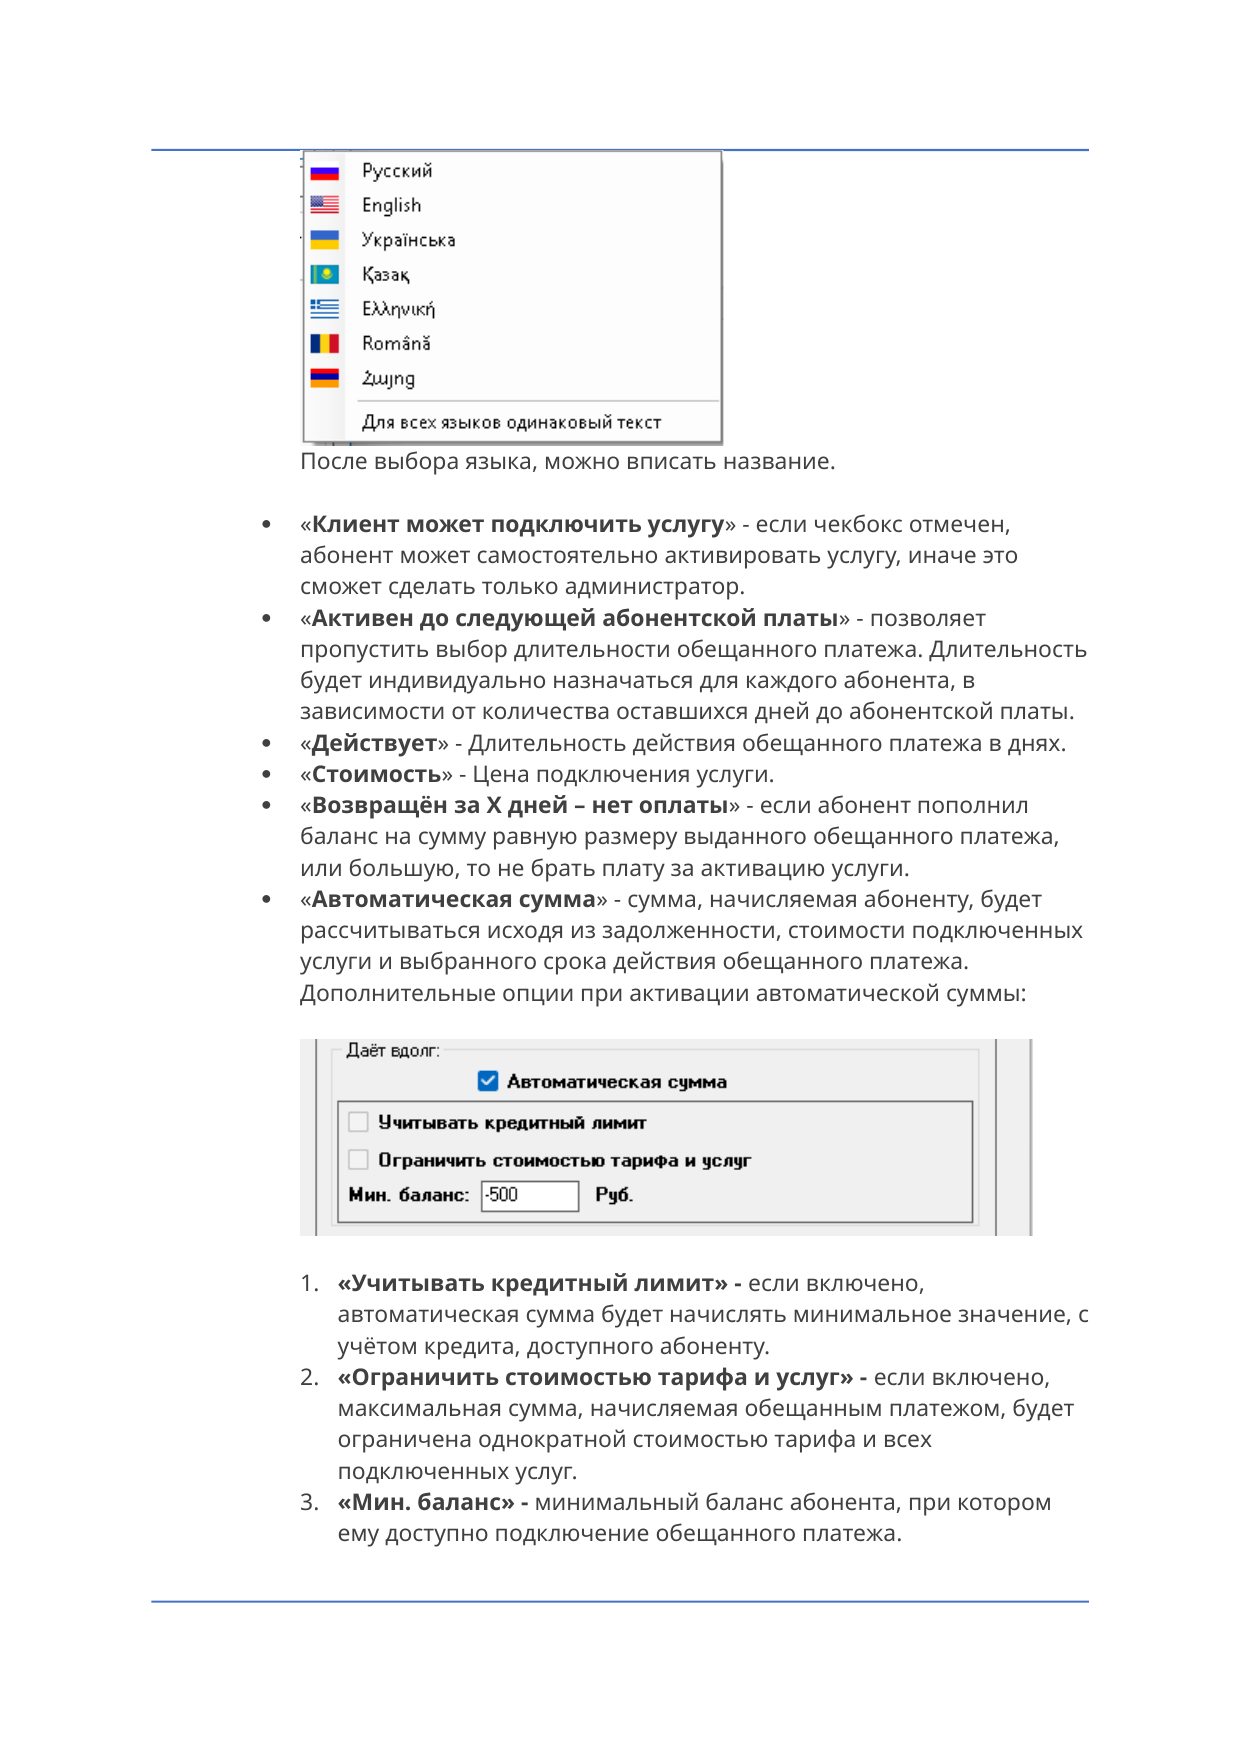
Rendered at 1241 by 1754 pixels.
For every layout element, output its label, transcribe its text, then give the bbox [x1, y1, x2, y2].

list «Действует» - Длительность действия обещанного платежа в днях. [262, 727, 1090, 758]
list «Мин. баланс» - минимальный баланс абонента, при котором ему доступно подключение обещанного платежа. [300, 1486, 1090, 1548]
list После выбора языка, можно вписать название. [300, 445, 1090, 477]
list «Ограничить стоимостью тарифа и услуг» - если включено, максимальная сумма, начисляемая обещанным платежом, будет ограничена однократной стоимостью тарифа и всех подключенных услуг. [300, 1361, 1090, 1486]
picture [300, 150, 724, 446]
list «Возвращён за Х дней – нет оплаты» - если абонент пополнил баланс на сумму равную размеру выданного обещанного платежа, или большую, то не брать плату за активацию услуги. [262, 789, 1090, 883]
list «Учитывать кредитный лимит» - если включено, автоматическая сумма будет начислять минимальное значение, с учётом кредита, доступного абоненту. [300, 1267, 1090, 1361]
list «Клиент может подключить услугу» - если чекбокс отмечен, абонент может самостоятельно активировать услугу, иначе это сможет сделать только администратор. [262, 508, 1090, 602]
picture [300, 1039, 1033, 1236]
list «Стоимость» - Цена подключения услуги. [262, 758, 1090, 789]
list «Активен до следующей абонентской платы» - позволяет пропустить выбор длительности обещанного платежа. Длительность будет индивидуально назначаться для каждого абонента, в зависимости от количества оставшихся дней до абонентской платы. [262, 602, 1090, 727]
list «Автоматическая сумма» - сумма, начисляемая абоненту, будет рассчитываться исходя из задолженности, стоимости подключенных услуги и выбранного срока действия обещанного платежа. Дополнительные опции при активации автоматической суммы: [262, 883, 1090, 1008]
